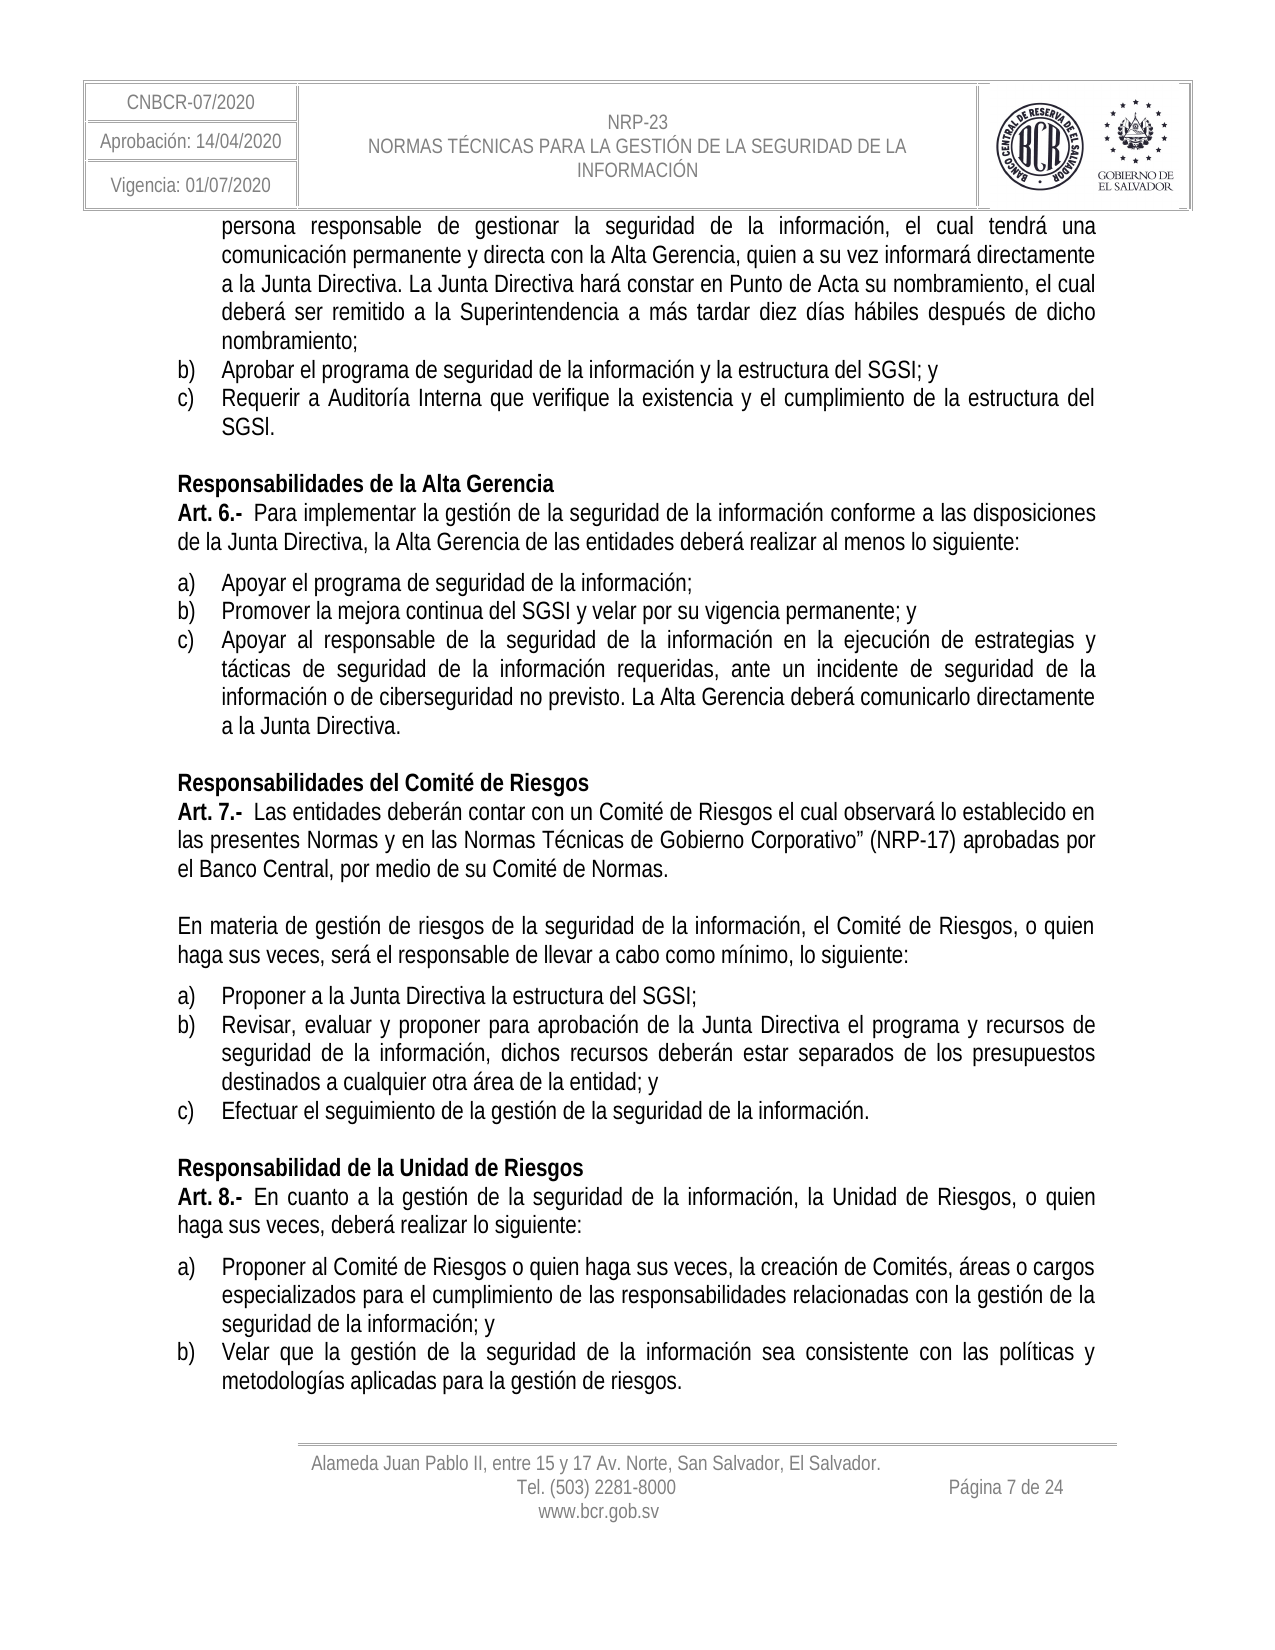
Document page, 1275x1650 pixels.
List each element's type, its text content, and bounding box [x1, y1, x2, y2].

text Responsabilidades del Comité de Riesgos [177, 768, 1098, 797]
list Apoyar el programa de seguridad de la información; [177, 568, 1098, 596]
list En cuanto a la gestión de la seguridad de la información, la Unidad de Riesgos, o quien haga sus veces, deberá realizar lo siguiente: [177, 1182, 1098, 1239]
text Responsabilidad de la Unidad de Riesgos [177, 1153, 1098, 1182]
list Proponer a la Junta Directiva la estructura del SGSI; [177, 981, 1098, 1010]
list Apoyar al responsable de la seguridad de la información en la ejecución de estrategias y tácticas de seguridad de la información requeridas, ante un incidente de seguridad de la información o de ciberseguridad no previsto. La Alta Gerencia deberá comunicarlo directamente a la Junta Directiva. [177, 625, 1098, 739]
picture [989, 83, 1180, 209]
text En materia de gestión de riesgos de la seguridad de la información, el Comité de Riesgos, o quien haga sus veces, será el responsable de llevar a cabo como mínimo, lo siguiente: [177, 911, 1098, 969]
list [177, 148, 1098, 210]
list Promover la mejora continua del SGSI y velar por su vigencia permanente; y [177, 596, 1098, 625]
list Efectuar el seguimiento de la gestión de la seguridad de la información. [177, 1096, 1098, 1124]
list Revisar, evaluar y proponer para aprobación de la Junta Directiva el programa y recursos de seguridad de la información, dichos recursos deberán estar separados de los presupuestos destinados a cualquier otra área de la entidad; y [177, 1010, 1098, 1096]
list Aprobar el programa de seguridad de la información y la estructura del SGSI; y [177, 354, 1098, 383]
list Las entidades deberán contar con un Comité de Riesgos el cual observará lo establecido en las presentes Normas y en las Normas Técnicas de Gobierno Corporativo” (NRP-17) aprobadas por el Banco Central, por medio de su Comité de Normas. [177, 797, 1098, 883]
list Para implementar la gestión de la seguridad de la información conforme a las disposiciones de la Junta Directiva, la Alta Gerencia de las entidades deberá realizar al menos lo siguiente: [177, 498, 1098, 555]
list Velar que la gestión de la seguridad de la información sea consistente con las políticas y metodologías aplicadas para la gestión de riesgos. [177, 1337, 1098, 1395]
list Proponer al Comité de Riesgos o quien haga sus veces, la creación de Comités, áreas o cargos especializados para el cumplimiento de las responsabilidades relacionadas con la gestión de la seguridad de la información; y [177, 1251, 1098, 1337]
text Responsabilidades de la Alta Gerencia [177, 469, 1098, 498]
list Requerir a Auditoría Interna que verifique la existencia y el cumplimiento de la estructura del SGSl. [177, 383, 1098, 441]
